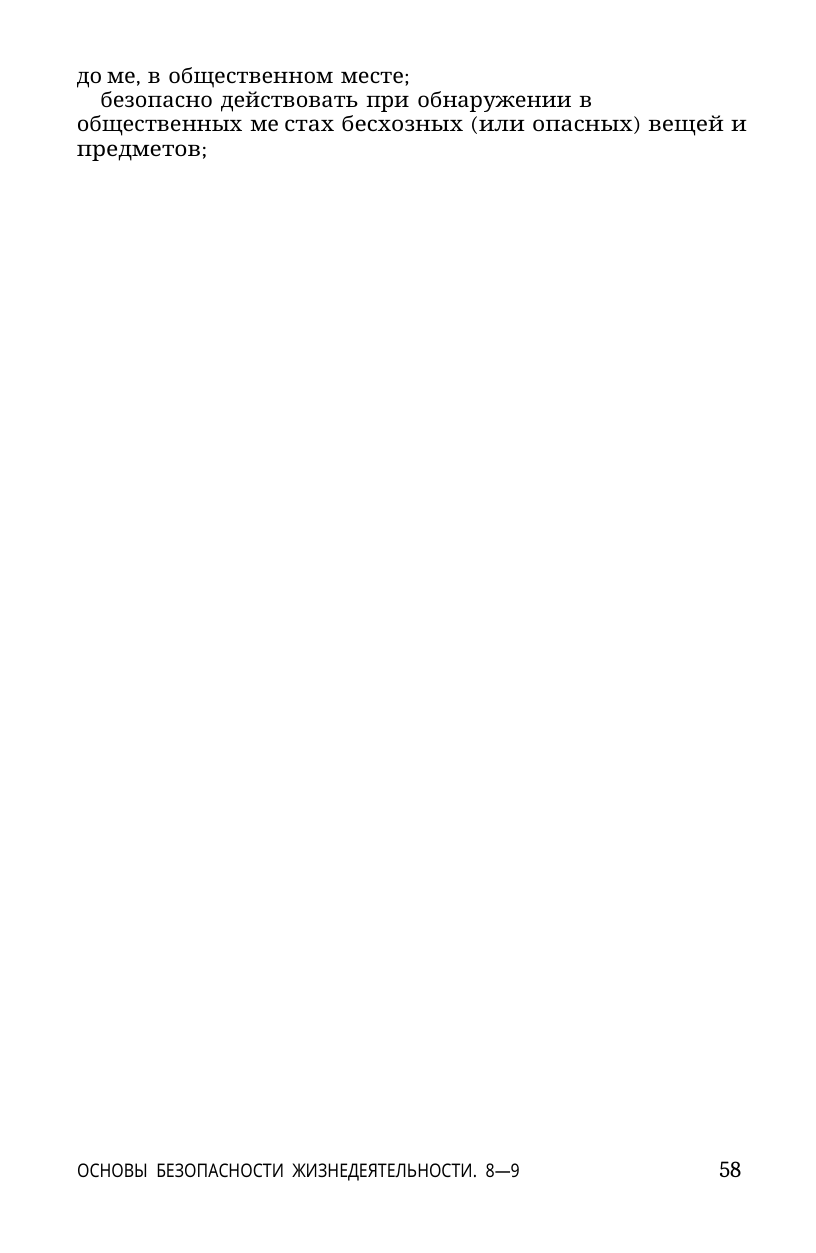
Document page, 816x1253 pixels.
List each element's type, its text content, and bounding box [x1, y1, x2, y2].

text безопасно действовать при обнаружении в общественных ме­ стах бесхозных (или опасных) вещей и предметов; [77, 89, 755, 161]
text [77, 64, 739, 88]
